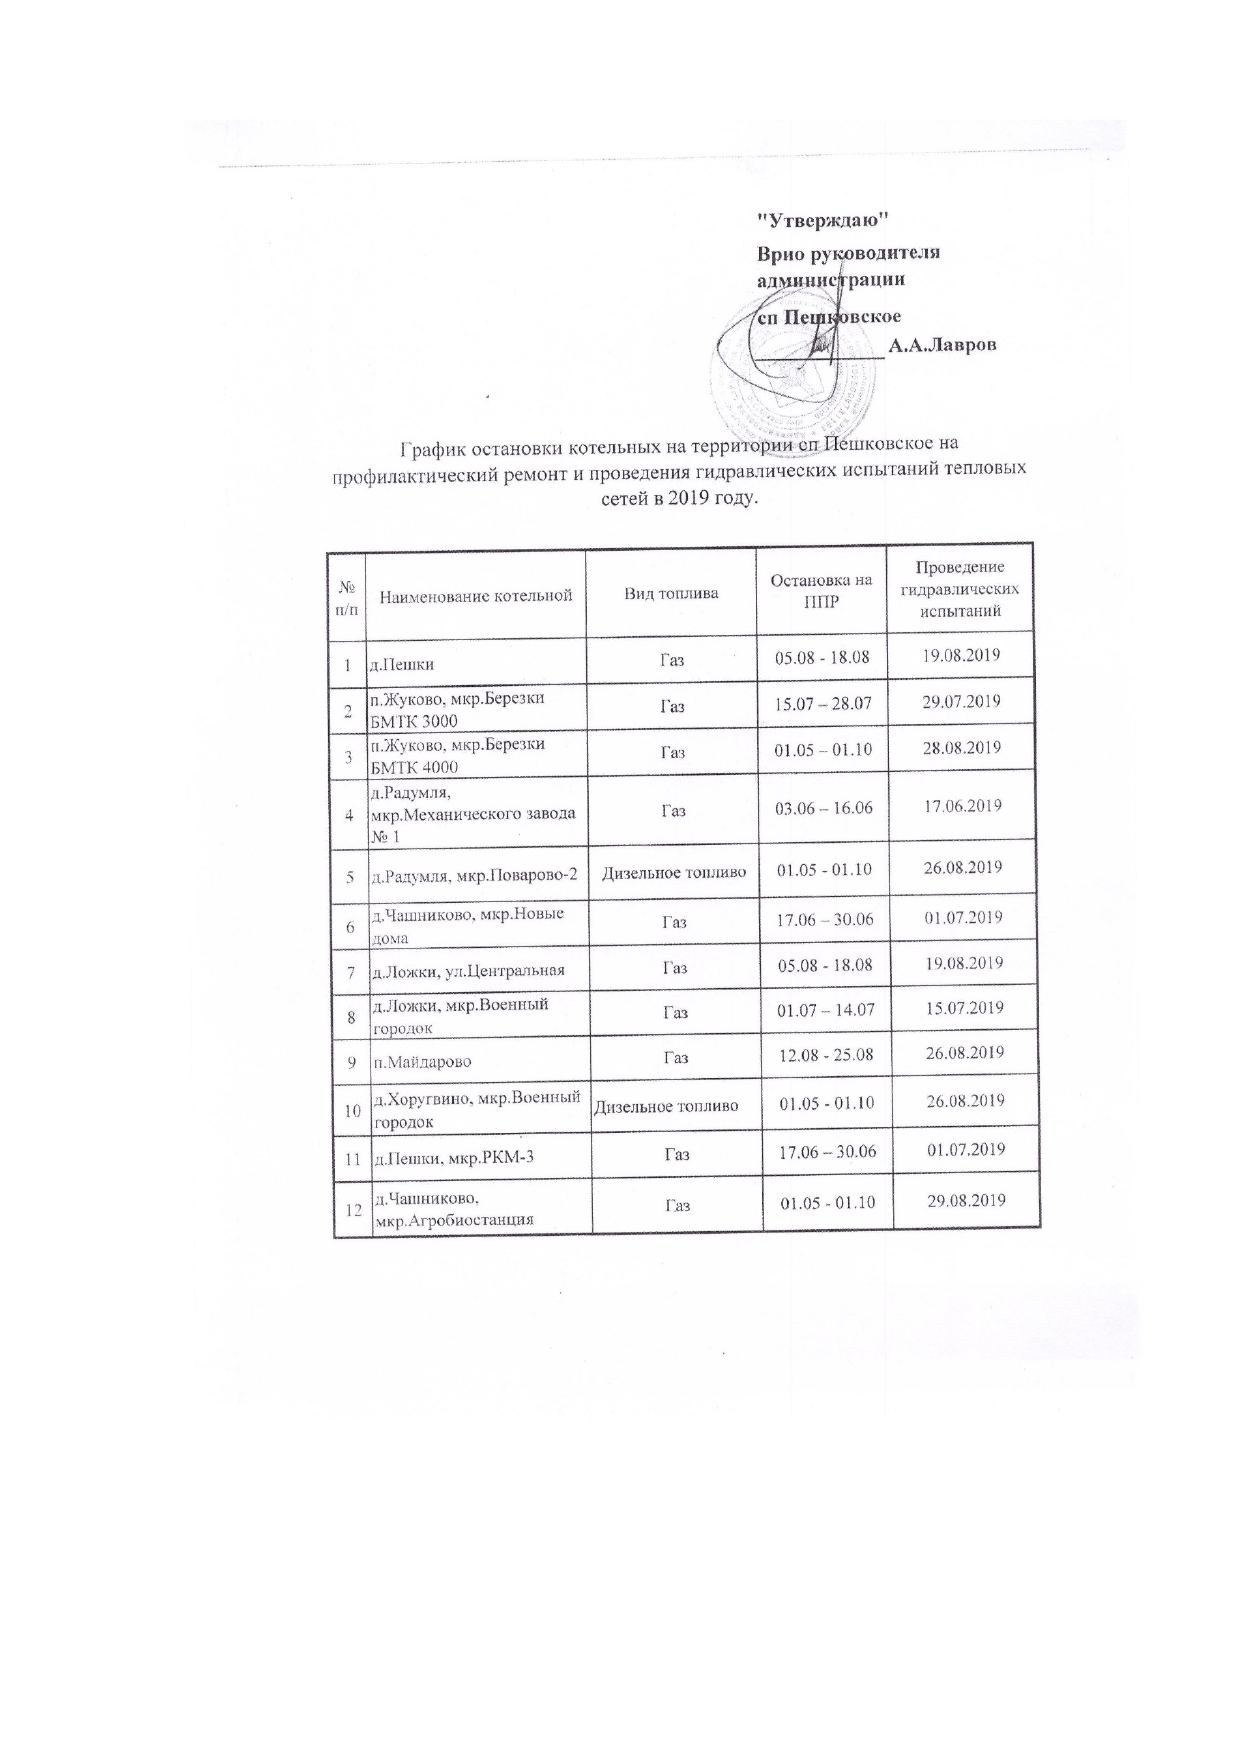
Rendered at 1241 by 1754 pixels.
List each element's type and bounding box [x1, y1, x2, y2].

picture [177, 118, 1152, 1636]
